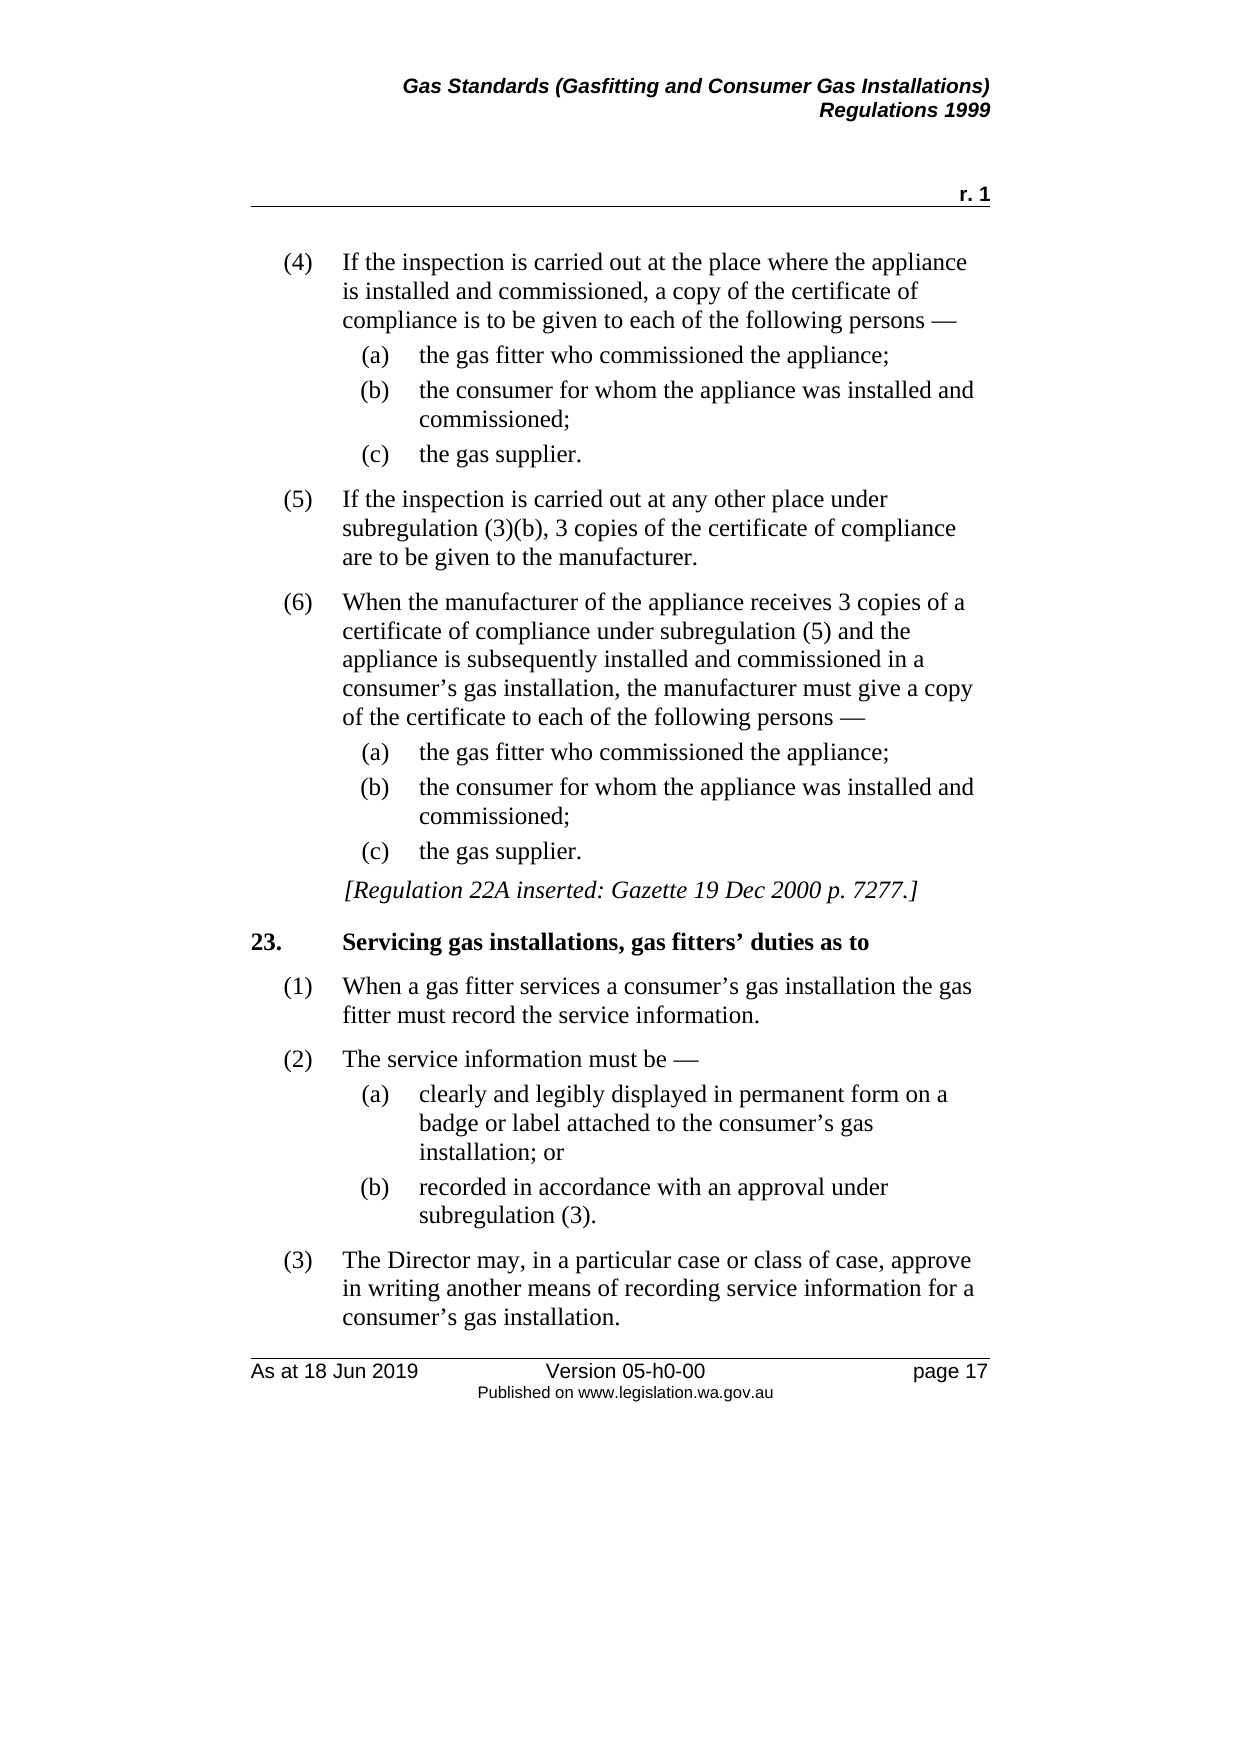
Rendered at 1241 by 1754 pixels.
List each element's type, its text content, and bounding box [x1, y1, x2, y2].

text (a) clearly and legibly displayed in permanent form on a badge or label attached to the consumer’s gas installation; or [251, 1079, 990, 1165]
text (a) the gas fitter who commissioned the appliance; [251, 340, 990, 369]
text (2) The service information must be — [251, 1044, 990, 1073]
text [Regulation 22A inserted: Gazette 19 Dec 2000 p. 7277.] [251, 875, 990, 904]
subtitle 23. Servicing gas installations, gas fitters’ duties as to [251, 927, 990, 955]
text (b) recorded in accordance with an approval under subregulation (3). [251, 1172, 990, 1229]
text (a) the gas fitter who commissioned the appliance; [251, 737, 990, 766]
text (3) The Director may, in a particular case or class of case, approve in writing another means of recording service information for a consumer’s gas installation. [251, 1245, 990, 1331]
text (5) If the inspection is carried out at any other place under subregulation (3)(b), 3 copies of the certificate of compliance are to be given to the manufacturer. [251, 484, 990, 570]
text (b) the consumer for whom the appliance was installed and commissioned; [251, 375, 990, 432]
text (c) the gas supplier. [251, 836, 990, 864]
text (4) If the inspection is carried out at the place where the appliance is installed and commissioned, a copy of the certificate of compliance is to be given to each of the following persons — [251, 247, 990, 334]
text (1) When a gas fitter services a consumer’s gas installation the gas fitter must record the service information. [251, 971, 990, 1028]
text (c) the gas supplier. [251, 439, 990, 467]
text (6) When the manufacturer of the appliance receives 3 copies of a certificate of compliance under subregulation (5) and the appliance is subsequently installed and commissioned in a consumer’s gas installation, the manufacturer must give a copy of the certificate to each of the following persons — [251, 587, 990, 731]
text (b) the consumer for whom the appliance was installed and commissioned; [251, 772, 990, 829]
